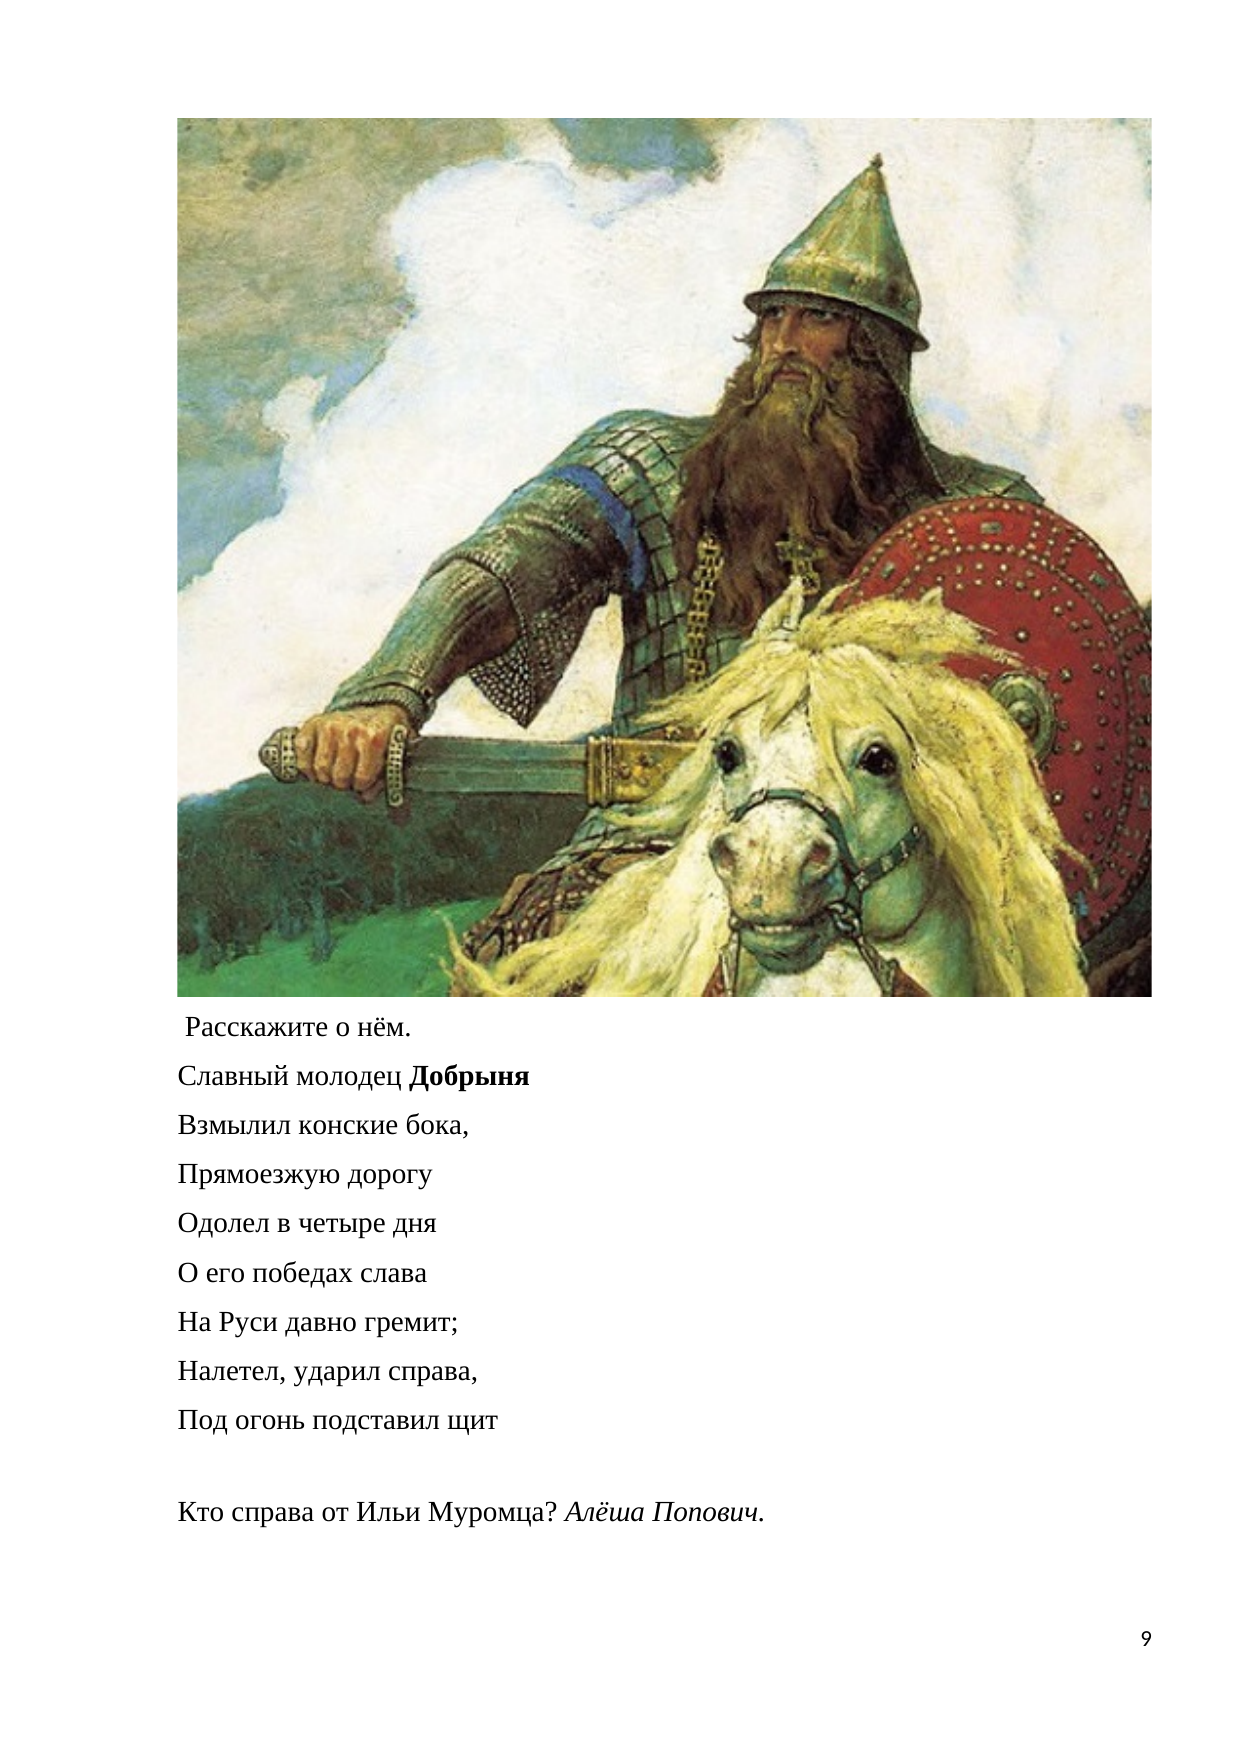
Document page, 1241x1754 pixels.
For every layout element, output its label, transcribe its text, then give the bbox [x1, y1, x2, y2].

text О его победах слава [177, 1255, 1152, 1288]
text Прямоезжую дорогу [177, 1156, 1152, 1190]
text На Руси давно гремит; [177, 1304, 1152, 1337]
text Одолел в четыре дня [177, 1206, 1152, 1239]
text Под огонь подставил щит [177, 1402, 1152, 1436]
text Славный молодец Добрыня [177, 1058, 1152, 1092]
text Расскажите о нём. [177, 1009, 1152, 1042]
picture [177, 118, 1152, 997]
text Взмылил конские бока, [177, 1107, 1152, 1141]
text Кто справа от Ильи Муромца? Алёша Попович. [177, 1494, 1152, 1528]
text Налетел, ударил справа, [177, 1353, 1152, 1387]
